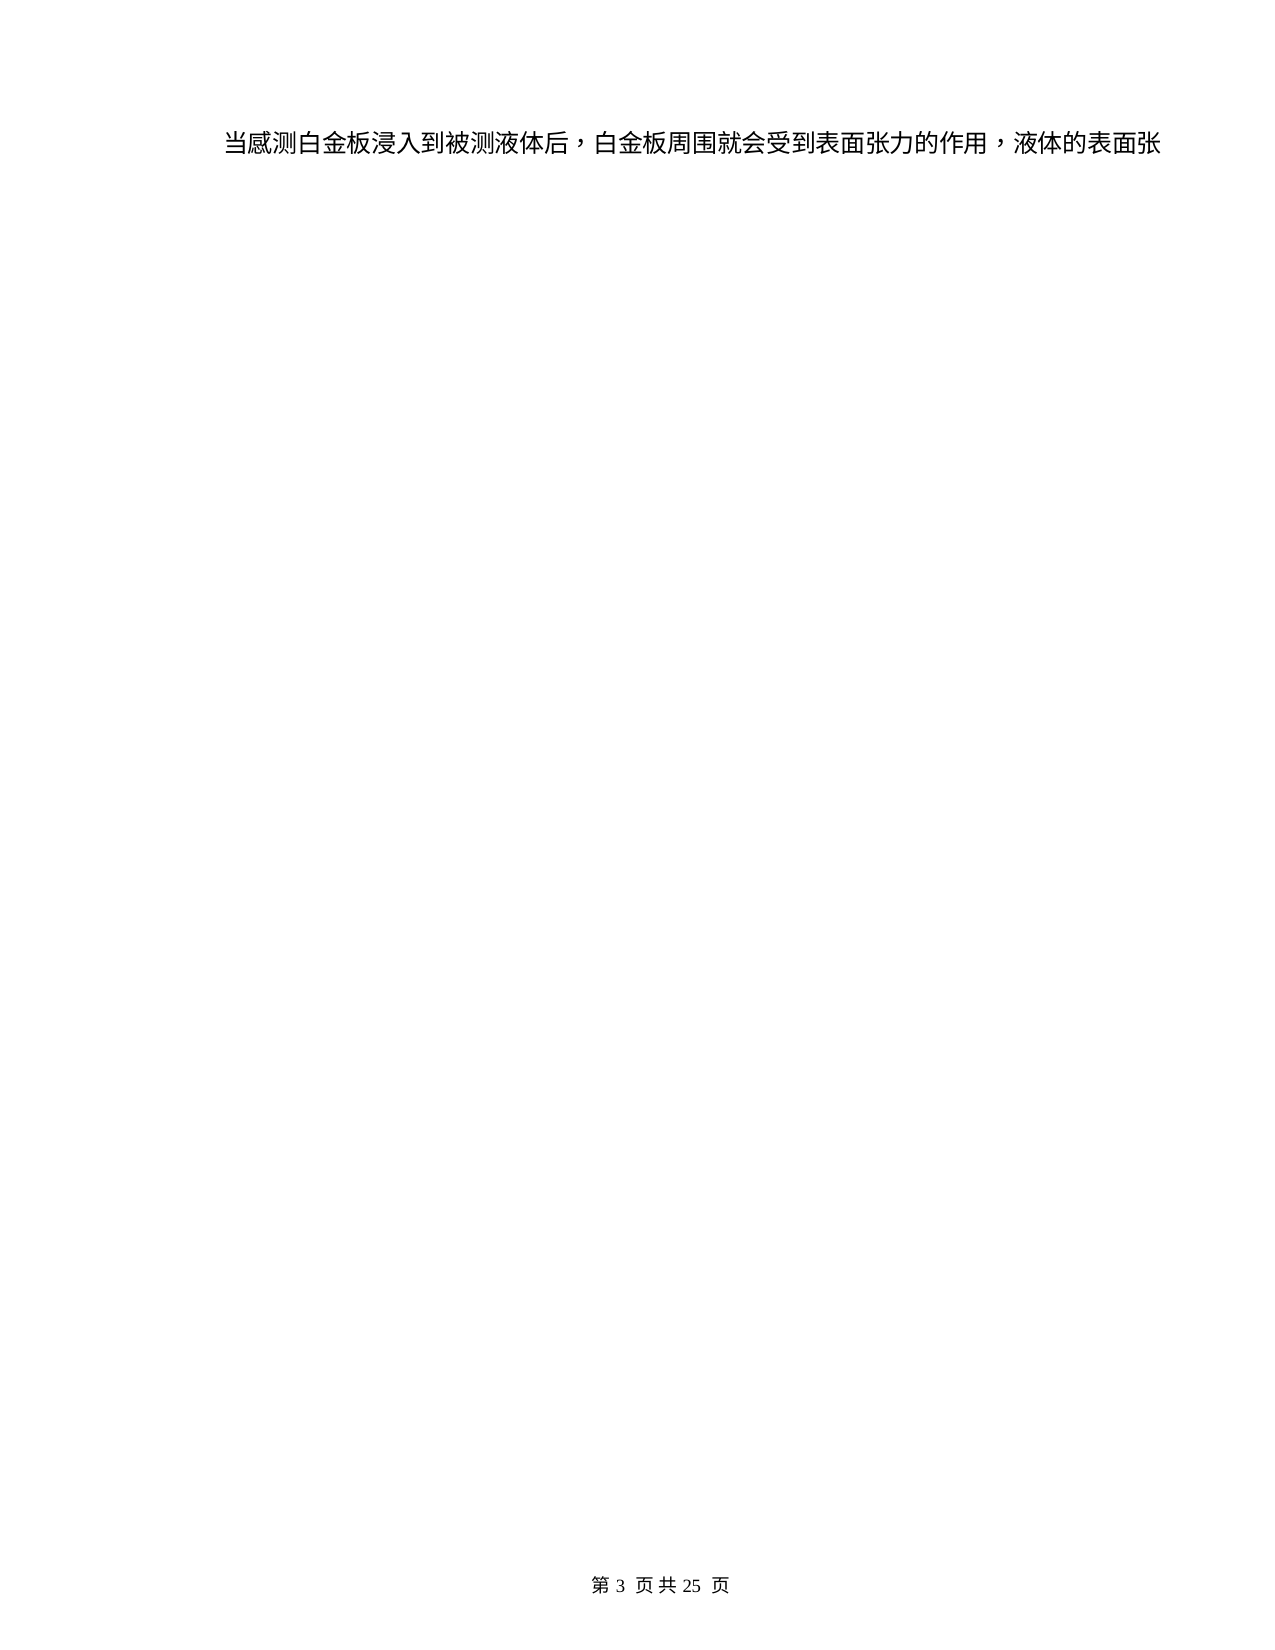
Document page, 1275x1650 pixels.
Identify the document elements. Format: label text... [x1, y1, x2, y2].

text 当感测白金板浸入到被测液体后，白金板周围就会受到表面张力的作用，液体的表面张 [223, 128, 1176, 159]
